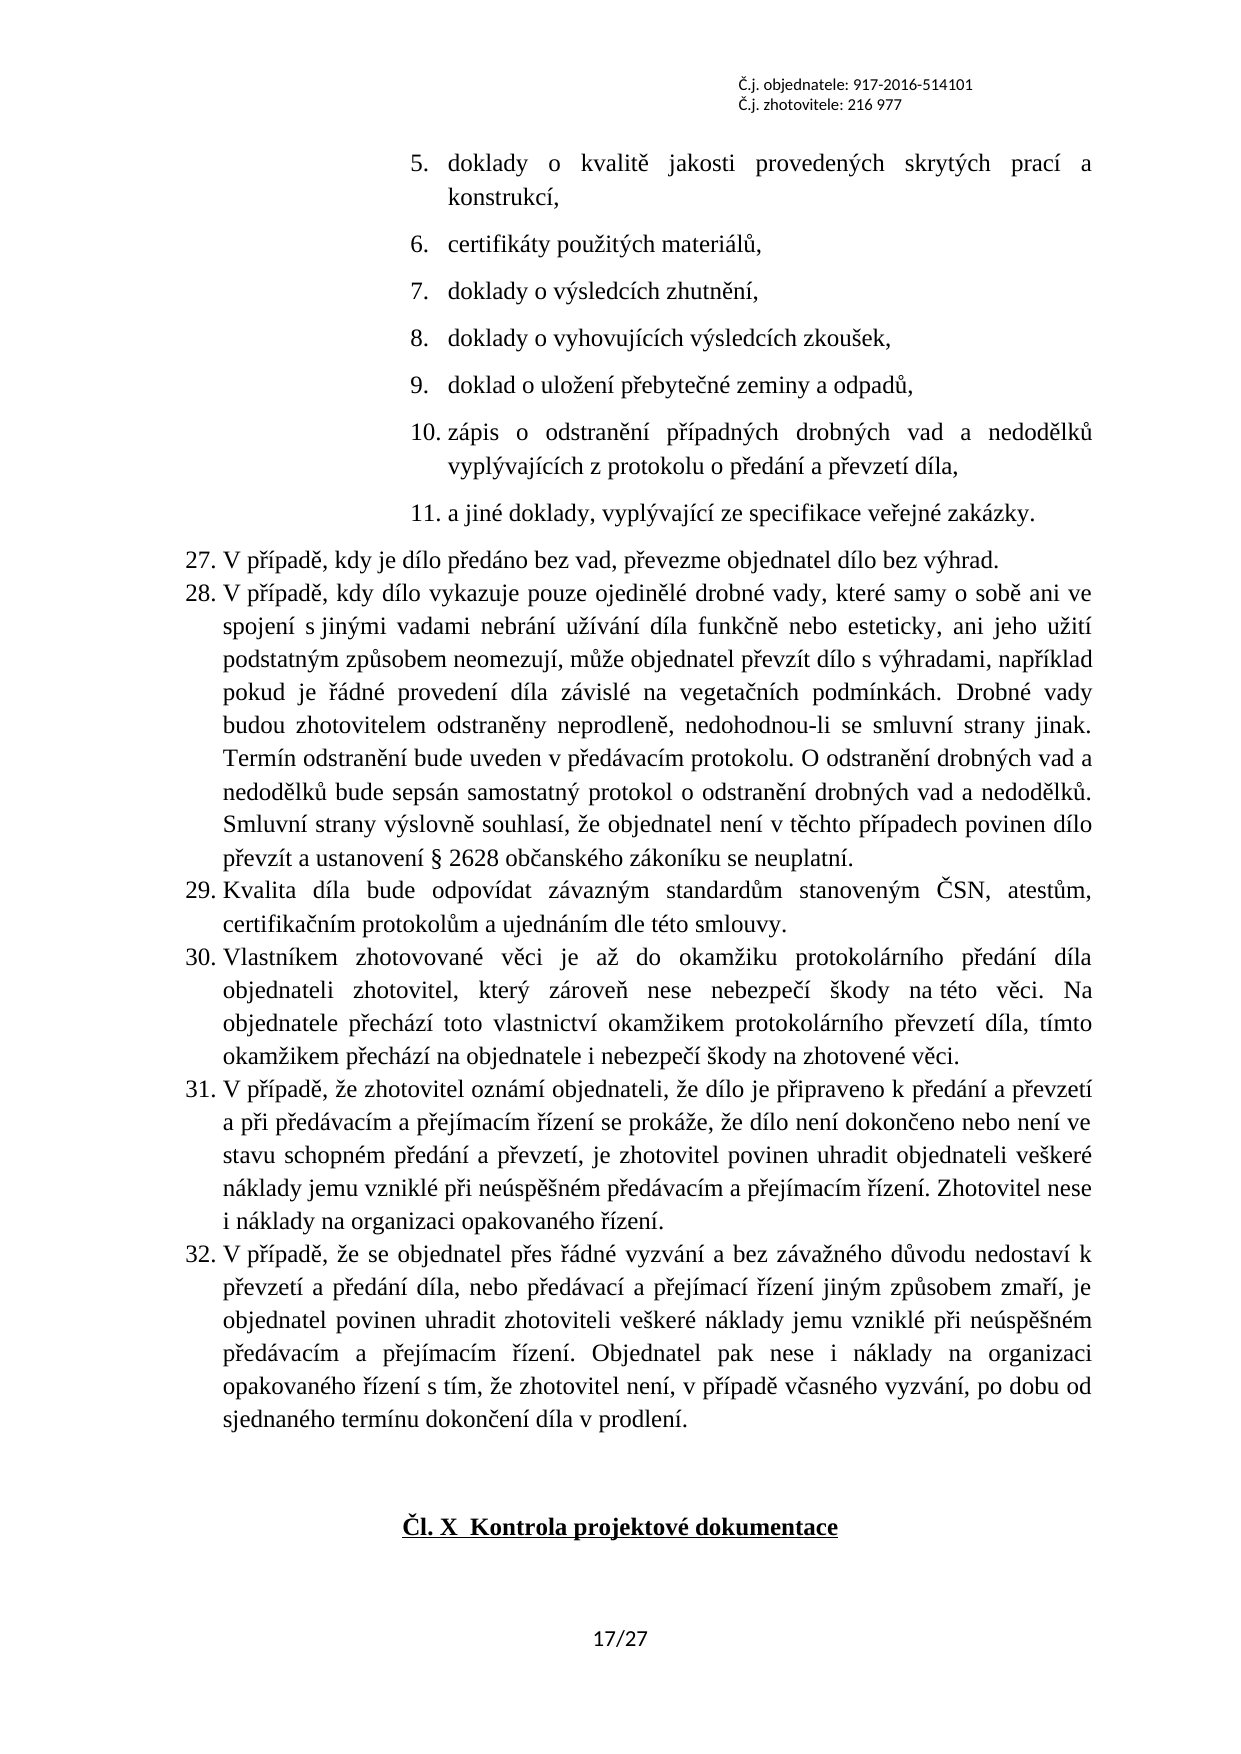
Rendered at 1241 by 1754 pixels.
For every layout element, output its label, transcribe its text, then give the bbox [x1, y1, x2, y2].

list Kvalita díla bude odpovídat závazným standardům stanoveným ČSN, atestům, certifikačním protokolům a ujednáním dle této smlouvy. [185, 876, 1093, 937]
list doklady o kvalitě jakosti provedených skrytých prací a konstrukcí, [410, 148, 1093, 211]
list V případě, že zhotovitel oznámí objednateli, že dílo je připraveno k předání a převzetí a při předávacím a přejímacím řízení se prokáže, že dílo není dokončeno nebo není ve stavu schopném předání a převzetí, je zhotovitel povinen uhradit objednateli veškeré náklady jemu vzniklé při neúspěšném předávacím a přejímacím řízení. Zhotovitel nese i náklady na organizaci opakovaného řízení. [185, 1074, 1093, 1234]
list V případě, kdy je dílo předáno bez vad, převezme objednatel dílo bez výhrad. [185, 545, 1093, 574]
list zápis o odstranění případných drobných vad a nedodělků vyplývajících z protokolu o předání a převzetí díla, [410, 417, 1093, 480]
list Vlastníkem zhotovované věci je až do okamžiku protokolárního předání díla objednateli zhotovitel, který zároveň nese nebezpečí škody na této věci. Na objednatele přechází toto vlastnictví okamžikem protokolárního převzetí díla, tímto okamžikem přechází na objednatele i nebezpečí škody na zhotovené věci. [185, 942, 1093, 1069]
list doklady o vyhovujících výsledcích zkoušek, [410, 323, 1093, 352]
list doklad o uložení přebytečné zeminy a odpadů, [410, 370, 1093, 399]
text Čl. X Kontrola projektové dokumentace [148, 1512, 1093, 1540]
list V případě, kdy dílo vykazuje pouze ojedinělé drobné vady, které samy o sobě ani ve spojení s jinými vadami nebrání užívání díla funkčně nebo esteticky, ani jeho užití podstatným způsobem neomezují, může objednatel převzít dílo s výhradami, například pokud je řádné provedení díla závislé na vegetačních podmínkách. Drobné vady budou zhotovitelem odstraněny neprodleně, nedohodnou-li se smluvní strany jinak. Termín odstranění bude uveden v předávacím protokolu. O odstranění drobných vad a nedodělků bude sepsán samostatný protokol o odstranění drobných vad a nedodělků. Smluvní strany výslovně souhlasí, že objednatel není v těchto případech povinen dílo převzít a ustanovení § 2628 občanského zákoníku se neuplatní. [185, 578, 1093, 871]
list V případě, že se objednatel přes řádné vyzvání a bez závažného důvodu nedostaví k převzetí a předání díla, nebo předávací a přejímací řízení jiným způsobem zmaří, je objednatel povinen uhradit zhotoviteli veškeré náklady jemu vzniklé při neúspěšném předávacím a přejímacím řízení. Objednatel pak nese i náklady na organizaci opakovaného řízení s tím, že zhotovitel není, v případě včasného vyzvání, po dobu od sjednaného termínu dokončení díla v prodlení. [185, 1239, 1093, 1433]
list a jiné doklady, vyplývající ze specifikace veřejné zakázky. [410, 498, 1093, 527]
list certifikáty použitých materiálů, [410, 229, 1093, 258]
list doklady o výsledcích zhutnění, [410, 276, 1093, 305]
